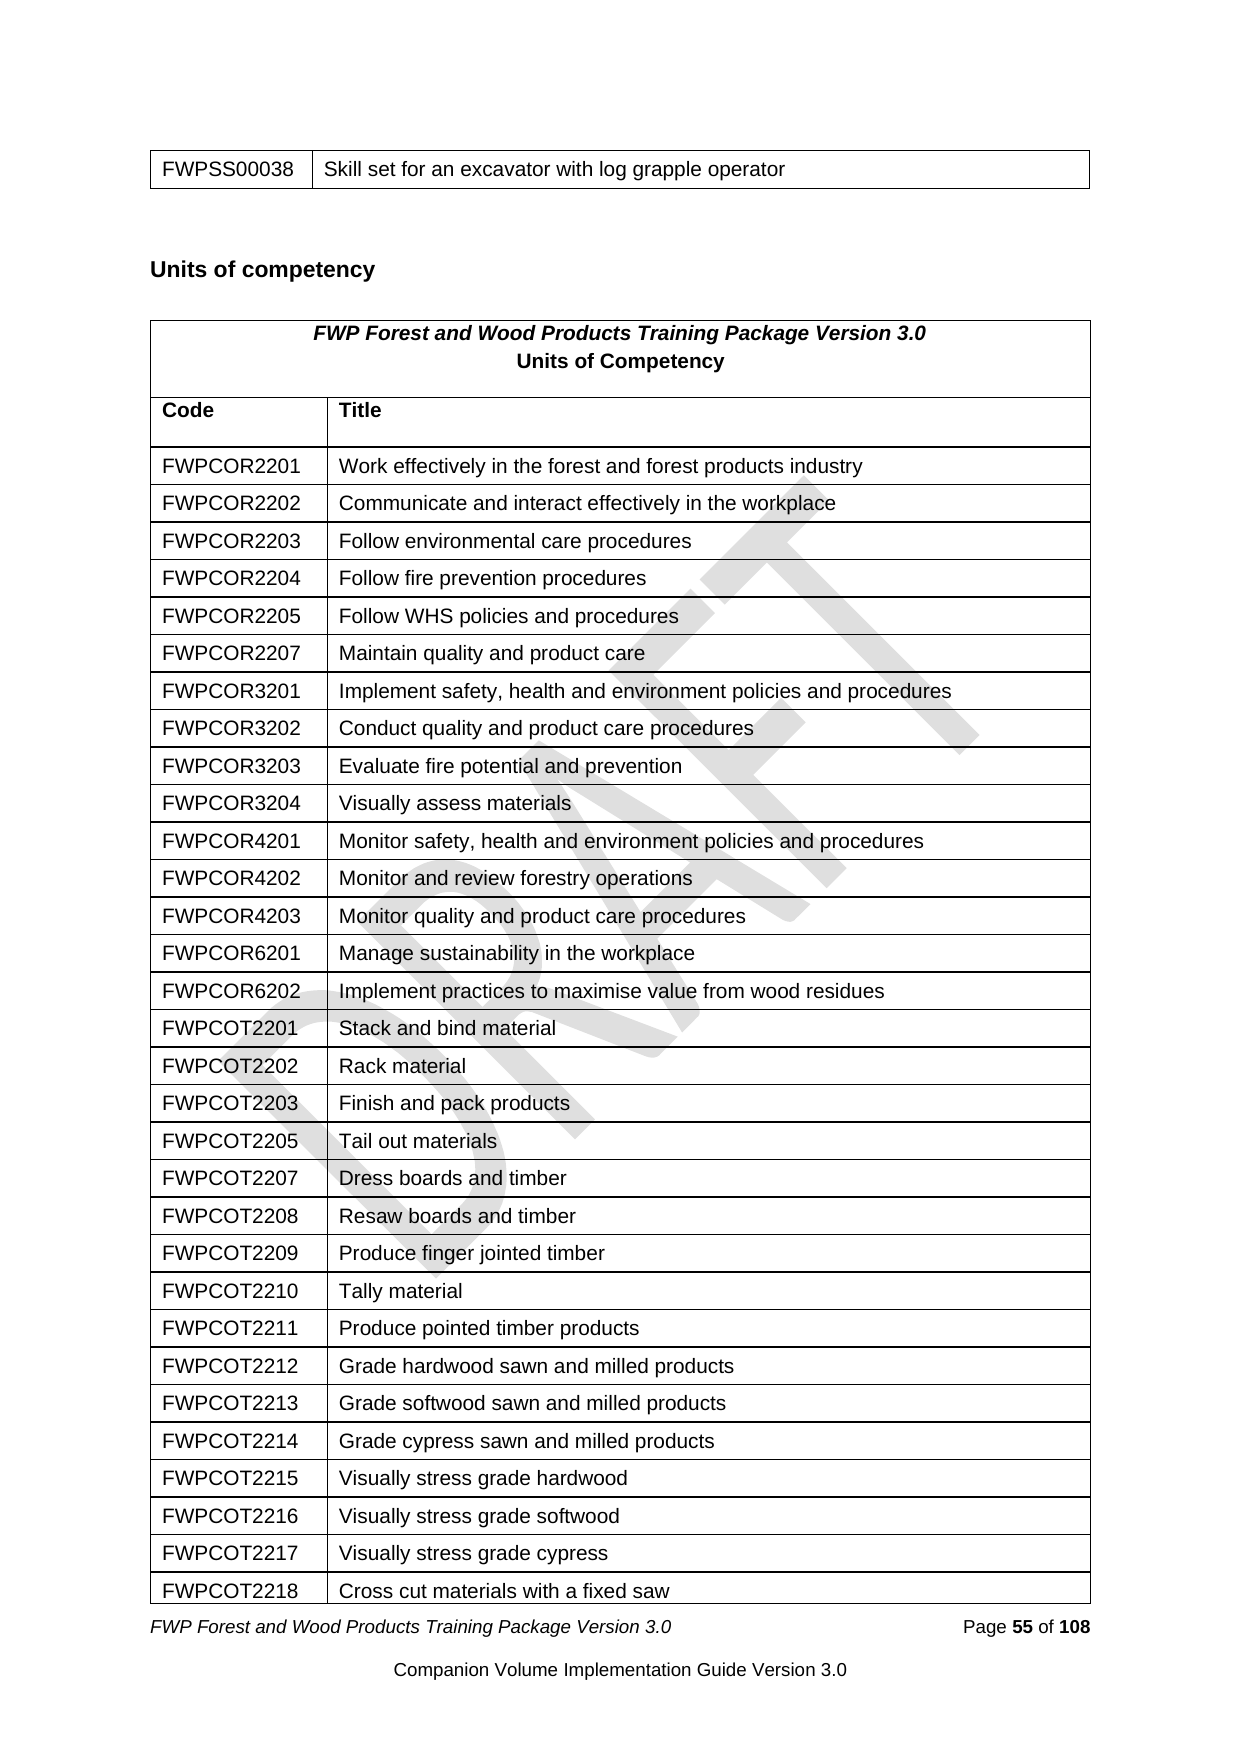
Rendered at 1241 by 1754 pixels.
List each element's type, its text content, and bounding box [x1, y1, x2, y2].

table_cell Implement practices to maximise value from wood residues [328, 973, 1090, 1009]
table_cell FWPCOT2218 [151, 1573, 327, 1603]
table_cell FWPCOR4203 [151, 898, 327, 934]
table_cell Title [328, 398, 1090, 446]
table_cell FWPCOT2202 [151, 1048, 327, 1084]
table_cell FWPCOT2210 [151, 1273, 327, 1309]
table_cell FWPCOR2207 [151, 635, 327, 671]
table_cell FWPCOR2204 [151, 560, 327, 596]
table_cell Follow environmental care procedures [328, 523, 1090, 559]
subtitle Units of competency [150, 256, 1090, 283]
table_cell Dress boards and timber [328, 1160, 1090, 1196]
table_cell FWPCOT2213 [151, 1385, 327, 1421]
table_cell FWPCOT2216 [151, 1498, 327, 1534]
table_cell FWPCOT2207 [151, 1160, 327, 1196]
table_cell Tally material [328, 1273, 1090, 1309]
table_cell FWPCOT2214 [151, 1423, 327, 1459]
table_cell Resaw boards and timber [328, 1198, 1090, 1234]
table_cell Produce pointed timber products [328, 1310, 1090, 1346]
table_cell FWPCOR3201 [151, 673, 327, 709]
table_cell Produce finger jointed timber [328, 1235, 1090, 1271]
table_header FWP Forest and Wood Products Training Package Version 3.0 Units of Competency [151, 321, 1090, 397]
table_cell FWPCOR4201 [151, 823, 327, 859]
table_cell Tail out materials [328, 1123, 1090, 1159]
table_cell Visually assess materials [328, 785, 1090, 821]
table_cell FWPCOR3202 [151, 710, 327, 746]
table_cell Grade cypress sawn and milled products [328, 1423, 1090, 1459]
table_cell FWPCOT2205 [151, 1123, 327, 1159]
table_cell FWPCOR2205 [151, 598, 327, 634]
table_cell Monitor and review forestry operations [328, 860, 1090, 896]
table_cell FWPCOT2208 [151, 1198, 327, 1234]
table_cell Rack material [328, 1048, 1090, 1084]
table_cell Monitor quality and product care procedures [328, 898, 1090, 934]
table_cell Cross cut materials with a fixed saw [328, 1573, 1090, 1603]
table_cell Manage sustainability in the workplace [328, 935, 1090, 971]
table_cell Visually stress grade softwood [328, 1498, 1090, 1534]
table_cell Implement safety, health and environment policies and procedures [328, 673, 1090, 709]
table_cell FWPSS00038 [151, 151, 312, 187]
table_cell FWPCOT2212 [151, 1348, 327, 1384]
table_cell FWPCOT2209 [151, 1235, 327, 1271]
table_cell FWPCOR4202 [151, 860, 327, 896]
table_cell Evaluate fire potential and prevention [328, 748, 1090, 784]
table_cell FWPCOR3204 [151, 785, 327, 821]
table_cell FWPCOT2211 [151, 1310, 327, 1346]
table_cell FWPCOR3203 [151, 748, 327, 784]
table_cell FWPCOR6201 [151, 935, 327, 971]
table_cell Skill set for an excavator with log grapple operator [313, 151, 1089, 187]
table_cell FWPCOT2217 [151, 1535, 327, 1571]
table_cell Follow fire prevention procedures [328, 560, 1090, 596]
table_cell Conduct quality and product care procedures [328, 710, 1090, 746]
table_cell Grade hardwood sawn and milled products [328, 1348, 1090, 1384]
table_cell Monitor safety, health and environment policies and procedures [328, 823, 1090, 859]
table_cell Visually stress grade cypress [328, 1535, 1090, 1571]
table_cell Visually stress grade hardwood [328, 1460, 1090, 1496]
table_cell FWPCOR2201 [151, 448, 327, 484]
table_cell Grade softwood sawn and milled products [328, 1385, 1090, 1421]
table_cell Work effectively in the forest and forest products industry [328, 448, 1090, 484]
table_cell Maintain quality and product care [328, 635, 1090, 671]
table_cell Stack and bind material [328, 1010, 1090, 1046]
table_cell FWPCOT2201 [151, 1010, 327, 1046]
table_cell FWPCOR2203 [151, 523, 327, 559]
table_cell FWPCOR6202 [151, 973, 327, 1009]
table_cell Code [151, 398, 327, 446]
table_cell FWPCOR2202 [151, 485, 327, 521]
table_cell Finish and pack products [328, 1085, 1090, 1121]
table_cell Communicate and interact effectively in the workplace [328, 485, 1090, 521]
table_cell FWPCOT2203 [151, 1085, 327, 1121]
table_cell FWPCOT2215 [151, 1460, 327, 1496]
table_cell Follow WHS policies and procedures [328, 598, 1090, 634]
